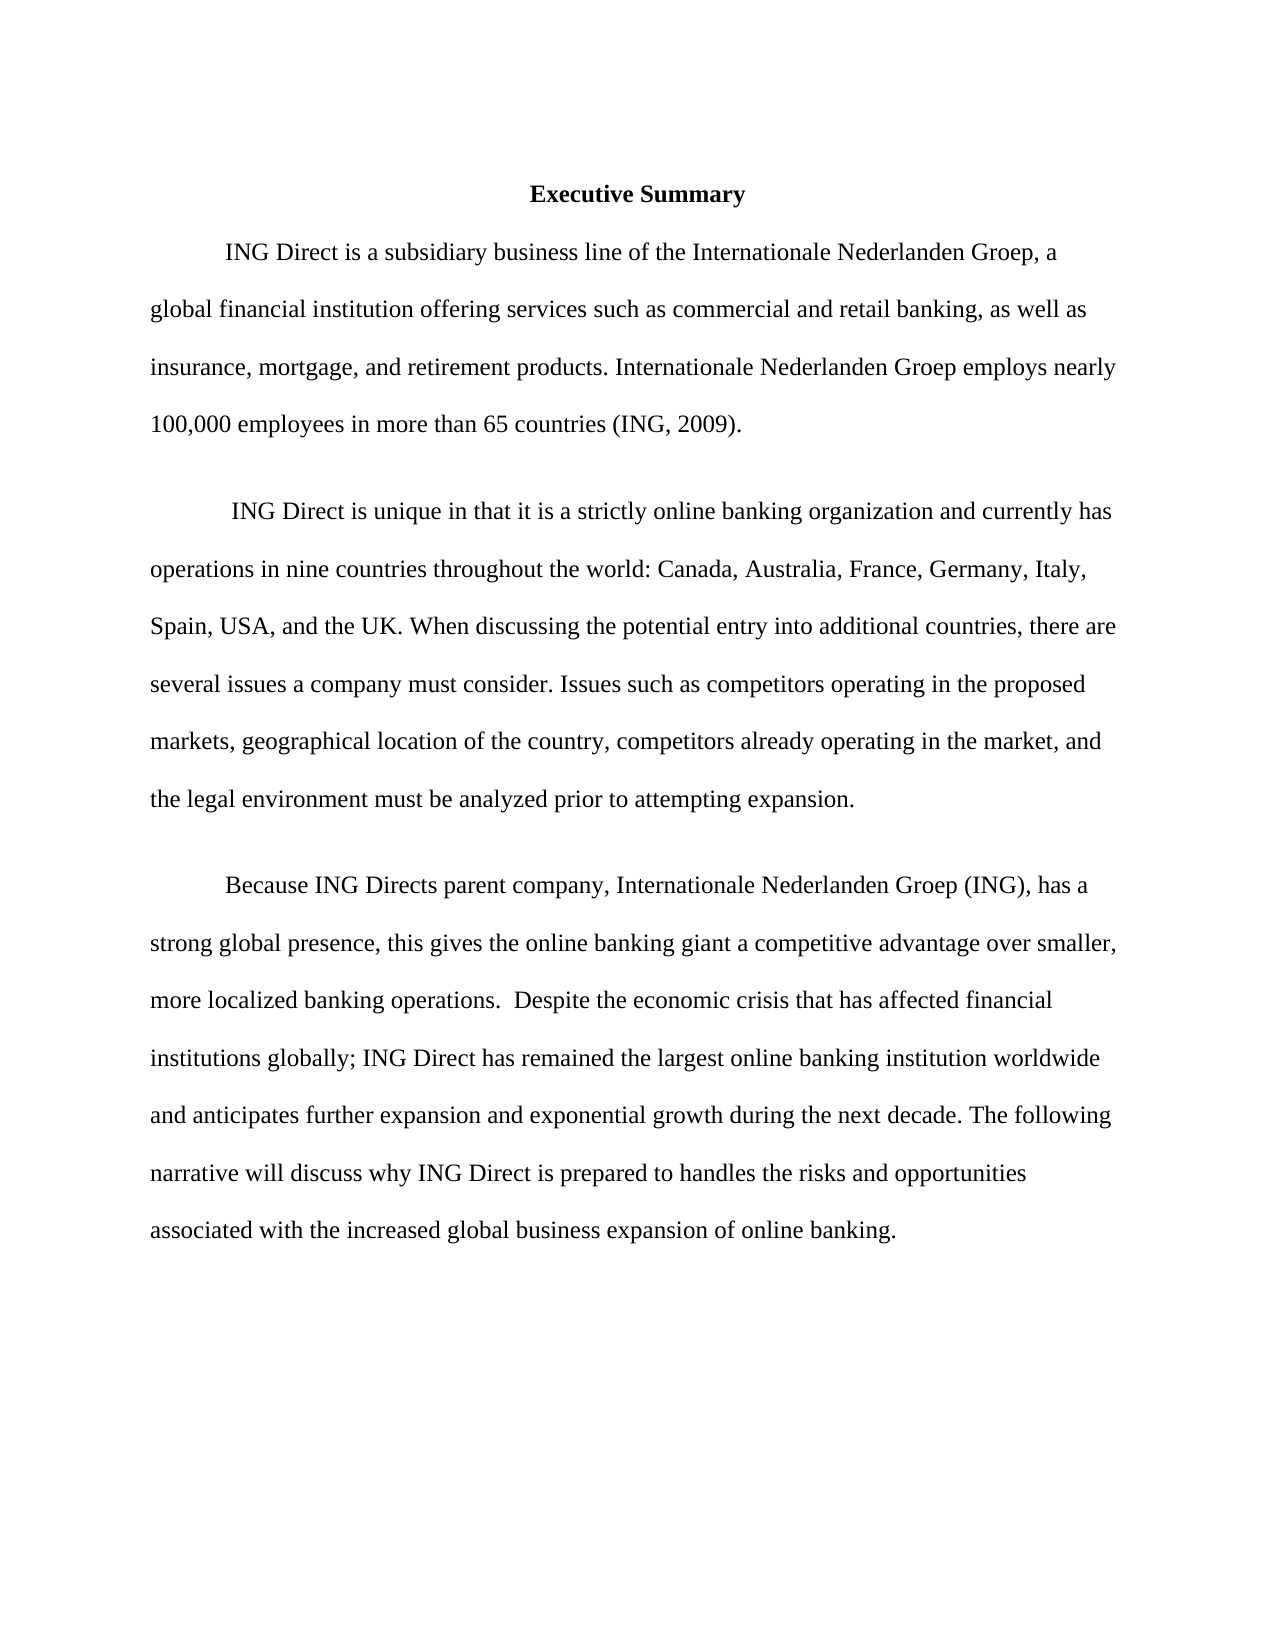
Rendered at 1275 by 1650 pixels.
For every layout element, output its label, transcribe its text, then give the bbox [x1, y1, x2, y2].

text ING Direct is unique in that it is a strictly online banking organization and currently has operations in nine countries throughout the world: Canada, Australia, France, Germany, Italy, Spain, USA, and the UK. When discussing the potential entry into additional countries, there are several issues a company must consider. Issues such as competitors operating in the proposed markets, geographical location of the country, competitors already operating in the market, and the legal environment must be analyzed prior to attempting expansion. [150, 496, 1125, 812]
text ING Direct is a subsidiary business line of the Internationale Nederlanden Groep, a global financial institution offering services such as commercial and retail banking, as well as insurance, mortgage, and retirement products. Internationale Nederlanden Groep employs nearly 100,000 employees in more than 65 countries (ING, 2009). [150, 237, 1125, 438]
subtitle Executive Summary [150, 179, 1125, 208]
text Because ING Directs parent company, Internationale Nederlanden Groep (ING), has a strong global presence, this gives the online banking giant a competitive advantage over smaller, more localized banking operations. Despite the economic crisis that has affected financial institutions globally; ING Direct has remained the largest online banking institution worldwide and anticipates further expansion and exponential growth during the next decade. The following narrative will discuss why ING Direct is prepared to handles the risks and opportunities associated with the increased global business expansion of online banking. [150, 870, 1125, 1244]
